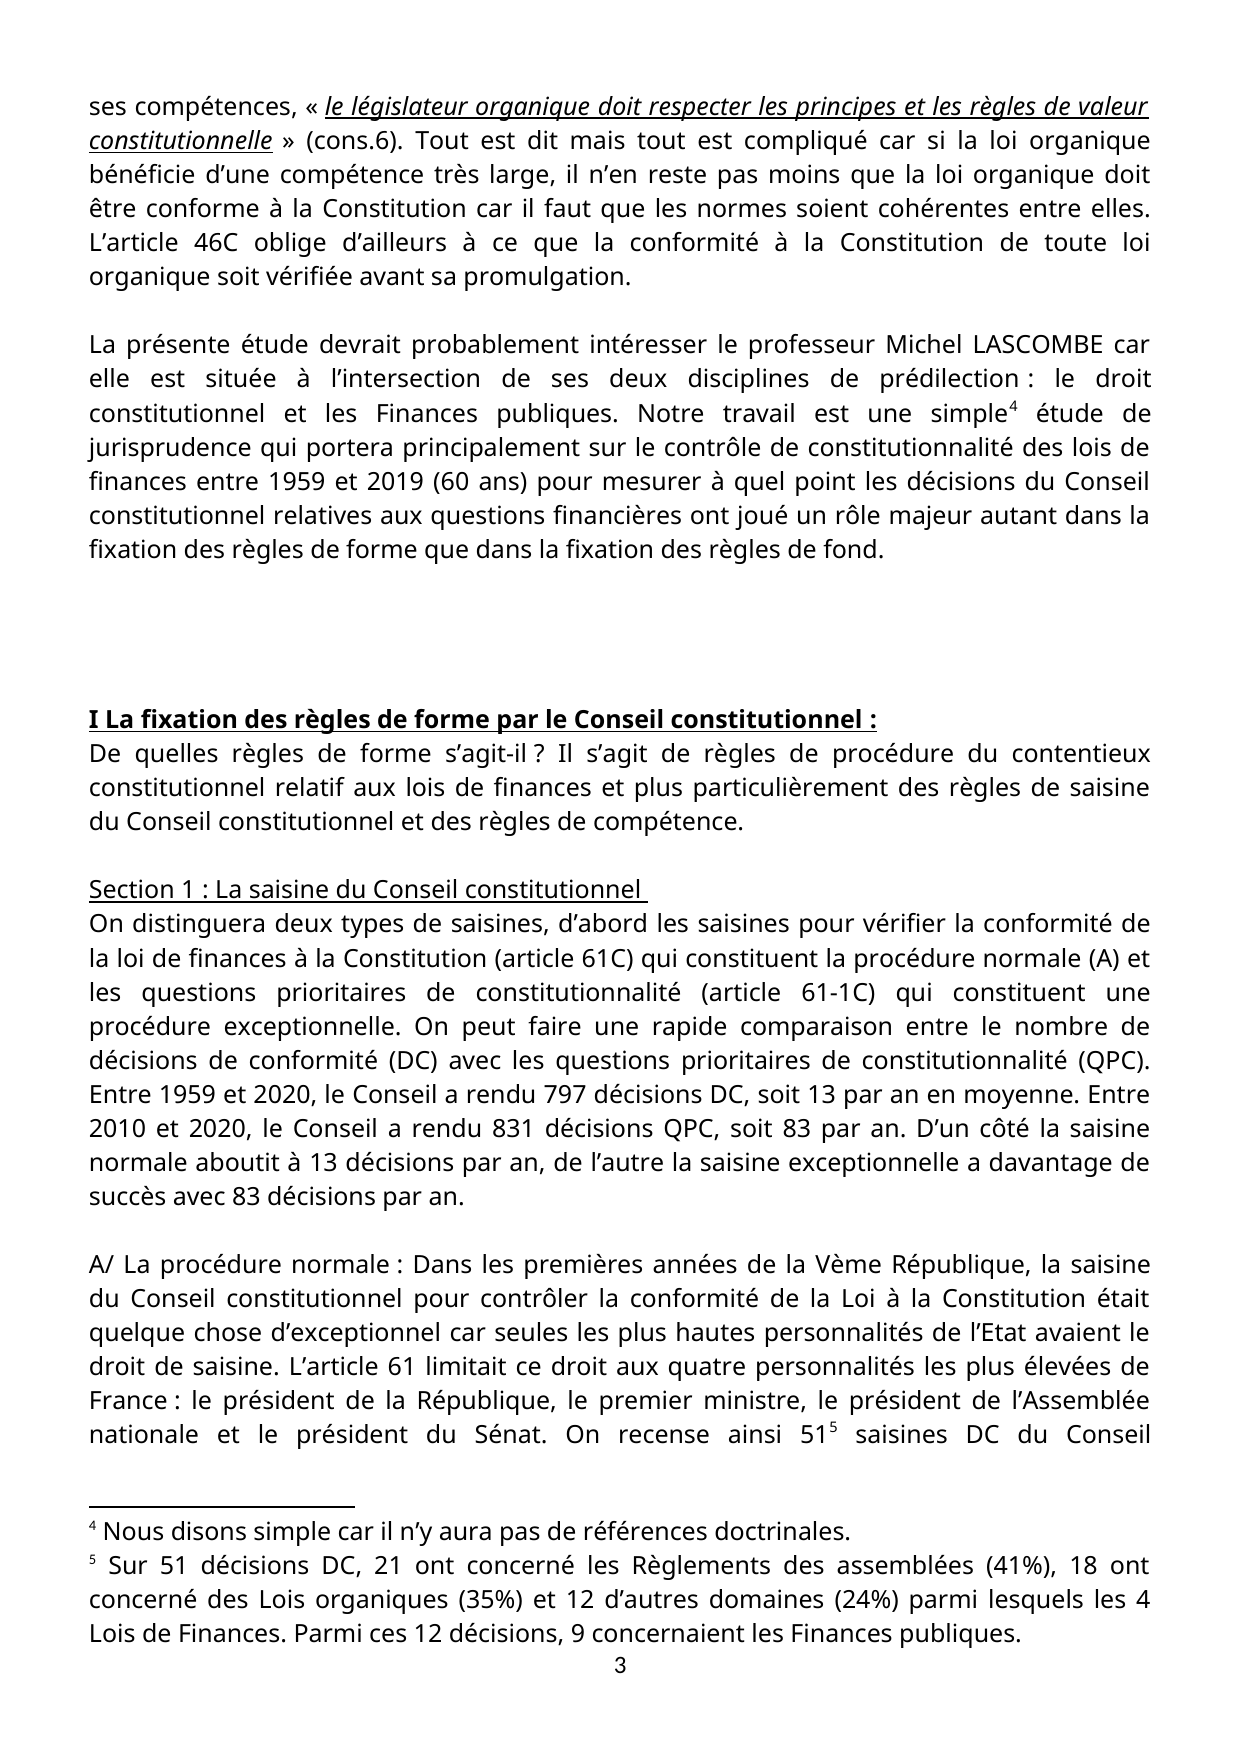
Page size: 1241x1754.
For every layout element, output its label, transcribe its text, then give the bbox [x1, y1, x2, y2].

text La présente étude devrait probablement intéresser le professeur Michel LASCOMBE car elle est située à l’intersection de ses deux disciplines de prédilection : le droit constitutionnel et les Finances publiques. Notre travail est une simple étude de jurisprudence qui portera principalement sur le contrôle de constitutionnalité des lois de finances entre 1959 et 2019 (60 ans) pour mesurer à quel point les décisions du Conseil constitutionnel relatives aux questions financières ont joué un rôle majeur autant dans la fixation des règles de forme que dans la fixation des règles de fond. [89, 327, 1152, 566]
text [89, 1247, 1152, 1451]
text On distinguera deux types de saisines, d’abord les saisines pour vérifier la conformité de la loi de finances à la Constitution (article 61C) qui constituent la procédure normale (A) et les questions prioritaires de constitutionnalité (article 61-1C) qui constituent une procédure exceptionnelle. On peut faire une rapide comparaison entre le nombre de décisions de conformité (DC) avec les questions prioritaires de constitutionnalité (QPC). Entre 1959 et 2020, le Conseil a rendu 797 décisions DC, soit 13 par an en moyenne. Entre 2010 et 2020, le Conseil a rendu 831 décisions QPC, soit 83 par an. D’un côté la saisine normale aboutit à 13 décisions par an, de l’autre la saisine exceptionnelle a davantage de succès avec 83 décisions par an. [89, 906, 1152, 1213]
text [89, 89, 1152, 293]
text De quelles règles de forme s’agit-il ? Il s’agit de règles de procédure du contentieux constitutionnel relatif aux lois de finances et plus particulièrement des règles de saisine du Conseil constitutionnel et des règles de compétence. [89, 736, 1152, 838]
text I La fixation des règles de forme par le Conseil constitutionnel : [89, 702, 1152, 736]
text Section 1 : La saisine du Conseil constitutionnel [89, 872, 1152, 906]
